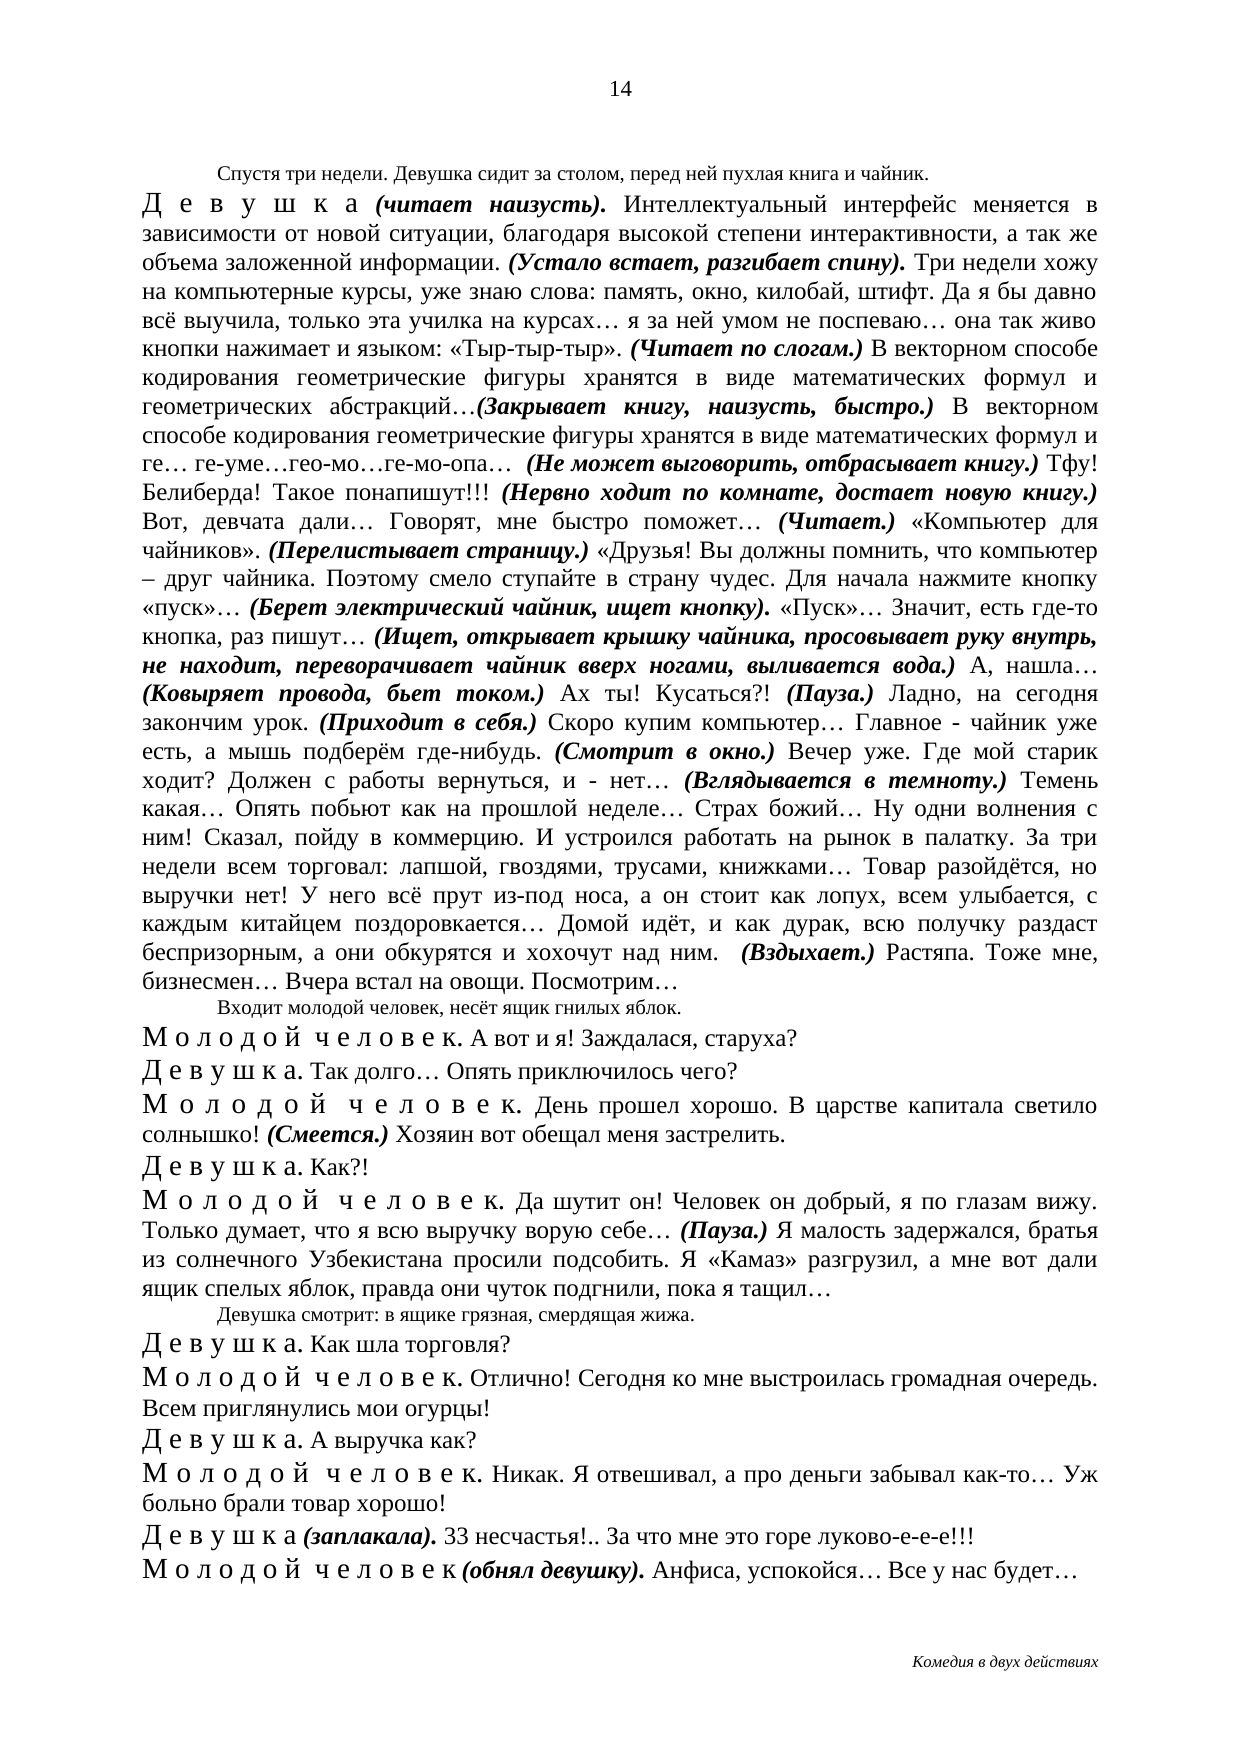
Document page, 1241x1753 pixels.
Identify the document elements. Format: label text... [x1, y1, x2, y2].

text Входит молодой человек, несёт ящик гнилых яблок. [142, 995, 1098, 1019]
text Д е в у ш к а. Как шла торговля? [142, 1326, 1098, 1359]
text Спустя три недели. Девушка сидит за столом, перед ней пухлая книга и чайник. [142, 161, 1098, 185]
text Д е в у ш к а (читает наизусть). Интеллектуальный интерфейс меняется в зависимости от новой ситуации, благодаря высокой степени интерактивности, а так же объема заложенной информации. (Устало встает, разгибает спину). Три недели хожу на компьютерные курсы, уже знаю слова: память, окно, килобай, штифт. Да я бы давно всё выучила, только эта училка на курсах… я за ней умом не поспеваю… она так живо кнопки нажимает и языком: «Тыр-тыр-тыр». (Читает по слогам.) В векторном способе кодирования геометрические фигуры хранятся в виде математических формул и геометрических абстракций…(Закрывает книгу, наизусть, быстро.) В векторном способе кодирования геометрические фигуры хранятся в виде математических формул и ге… ге-уме…гео-мо…ге-мо-опа… (Не может выговорить, отбрасывает книгу.) Тфу! Белиберда! Такое понапишут!!! (Нервно ходит по комнате, достает новую книгу.) Вот, девчата дали… Говорят, мне быстро поможет… (Читает.) «Компьютер для чайников». (Перелистывает страницу.) «Друзья! Вы должны помнить, что компьютер – друг чайника. Поэтому смело ступайте в страну чудес. Для начала нажмите кнопку «пуск»… (Берет электрический чайник, ищет кнопку). «Пуск»… Значит, есть где-то кнопка, раз пишут… (Ищет, открывает крышку чайника, просовывает руку внутрь, не находит, переворачивает чайник вверх ногами, выливается вода.) А, нашла… (Ковыряет провода, бьет током.) Ах ты! Кусаться?! (Пауза.) Ладно, на сегодня закончим урок. (Приходит в себя.) Скоро купим компьютер… Главное - чайник уже есть, а мышь подберём где-нибудь. (Смотрит в окно.) Вечер уже. Где мой старик ходит? Должен с работы вернуться, и - нет… (Вглядывается в темноту.) Темень какая… Опять побьют как на прошлой неделе… Страх божий… Ну одни волнения с ним! Сказал, пойду в коммерцию. И устроился работать на рынок в палатку. За три недели всем торговал: лапшой, гвоздями, трусами, книжками… Товар разойдётся, но выручки нет! У него всё прут из-под носа, а он стоит как лопух, всем улыбается, с каждым китайцем поздоровкается… Домой идёт, и как дурак, всю получку раздаст беспризорным, а они обкурятся и хохочут над ним. (Вздыхает.) Растяпа. Тоже мне, бизнесмен… Вчера встал на овощи. Посмотрим… [142, 185, 1098, 995]
text Девушка смотрит: в ящике грязная, смердящая жижа. [142, 1302, 1098, 1326]
text М о л о д о й ч е л о в е к. Никак. Я отвешивал, а про деньги забывал как-то… Уж больно брали товар хорошо! [142, 1455, 1098, 1517]
text М о л о д о й ч е л о в е к. Отлично! Сегодня ко мне выстроилась громадная очередь. Всем приглянулись мои огурцы! [142, 1359, 1098, 1421]
text Д е в у ш к а. Так долго… Опять приключилось чего? [142, 1052, 1098, 1086]
text Д е в у ш к а (заплакала). 33 несчастья!.. За что мне это горе луково-е-е-е!!! [142, 1517, 1098, 1551]
text М о л о д о й ч е л о в е к. А вот и я! Заждалася, старуха? [142, 1019, 1098, 1052]
text М о л о д о й ч е л о в е к (обнял девушку). Анфиса, успокойся… Все у нас будет… [142, 1551, 1098, 1584]
text Д е в у ш к а. Как?! [142, 1148, 1098, 1182]
text М о л о д о й ч е л о в е к. День прошел хорошо. В царстве капитала светило солнышко! (Смеется.) Хозяин вот обещал меня застрелить. [142, 1086, 1098, 1148]
text М о л о д о й ч е л о в е к. Да шутит он! Человек он добрый, я по глазам вижу. Только думает, что я всю выручку ворую себе… (Пауза.) Я малость задержался, братья из солнечного Узбекистана просили подсобить. Я «Камаз» разгрузил, а мне вот дали ящик спелых яблок, правда они чуток подгнили, пока я тащил… [142, 1182, 1098, 1302]
text Д е в у ш к а. А выручка как? [142, 1421, 1098, 1455]
